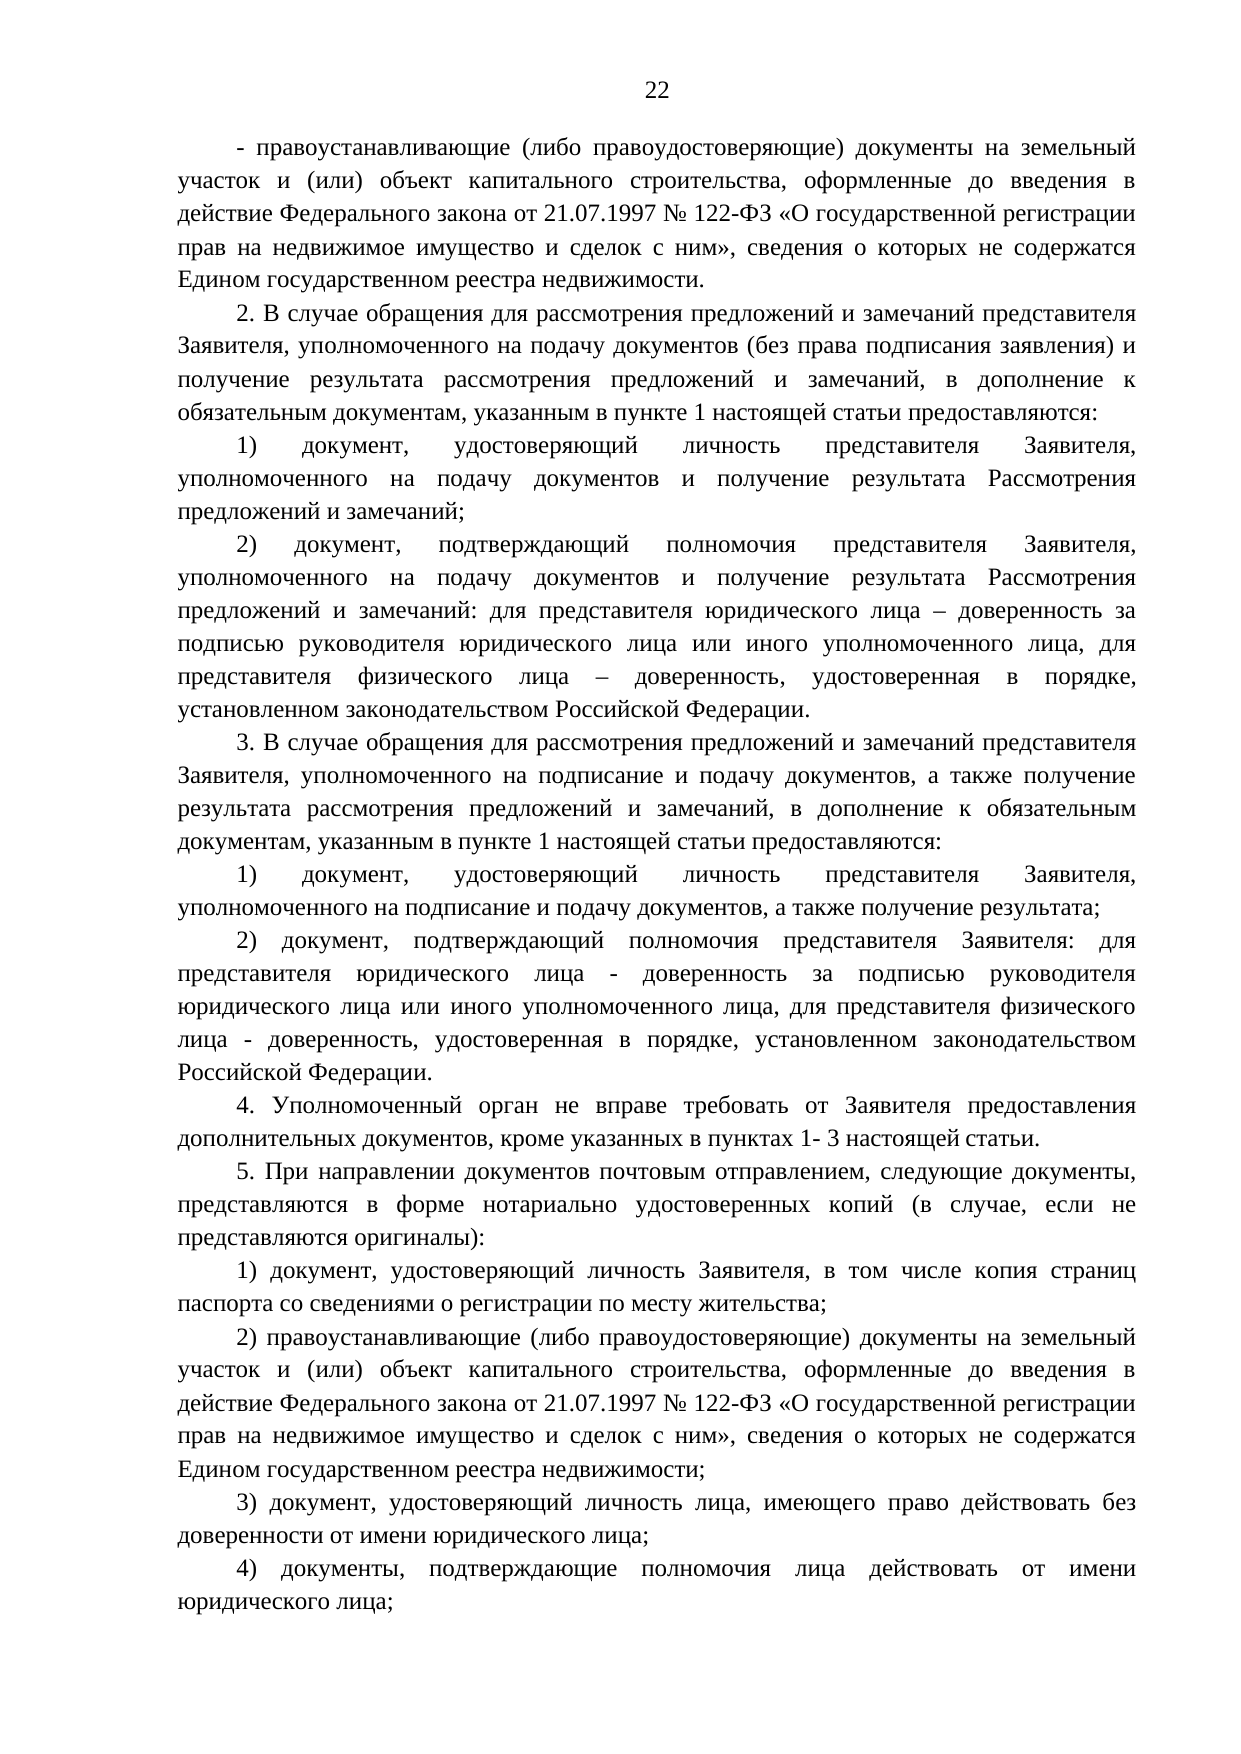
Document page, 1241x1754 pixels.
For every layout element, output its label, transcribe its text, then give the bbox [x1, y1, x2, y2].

list 1) документ, удостоверяющий личность представителя Заявителя, уполномоченного на подписание и подачу документов, а также получение результата; [177, 859, 1137, 921]
text 2) правоустанавливающие (либо правоудостоверяющие) документы на земельный участок и (или) объект капитального строительства, оформленные до введения в действие Федерального закона от 21.07.1997 № 122-ФЗ «О государственной регистрации прав на недвижимое имущество и сделок с ним», сведения о которых не содержатся Едином государственном реестра недвижимости; [177, 1322, 1137, 1482]
list 2) документ, подтверждающий полномочия представителя Заявителя, уполномоченного на подачу документов и получение результата Рассмотрения предложений и замечаний: для представителя юридического лица – доверенность за подписью руководителя юридического лица или иного уполномоченного лица, для представителя физического лица – доверенность, удостоверенная в порядке, установленном законодательством Российской Федерации. [177, 529, 1137, 723]
text 4) документы, подтверждающие полномочия лица действовать от имени юридического лица; [177, 1553, 1137, 1614]
list 2. В случае обращения для рассмотрения предложений и замечаний представителя Заявителя, уполномоченного на подачу документов (без права подписания заявления) и получение результата рассмотрения предложений и замечаний, в дополнение к обязательным документам, указанным в пункте 1 настоящей статьи предоставляются: [177, 298, 1137, 425]
text 4. Уполномоченный орган не вправе требовать от Заявителя предоставления дополнительных документов, кроме указанных в пунктах 1- 3 настоящей статьи. [177, 1090, 1137, 1152]
list 3. В случае обращения для рассмотрения предложений и замечаний представителя Заявителя, уполномоченного на подписание и подачу документов, а также получение результата рассмотрения предложений и замечаний, в дополнение к обязательным документам, указанным в пункте 1 настоящей статьи предоставляются: [177, 727, 1137, 855]
text 1) документ, удостоверяющий личность Заявителя, в том числе копия страниц паспорта со сведениями о регистрации по месту жительства; [177, 1256, 1137, 1317]
list 1) документ, удостоверяющий личность представителя Заявителя, уполномоченного на подачу документов и получение результата Рассмотрения предложений и замечаний; [177, 430, 1137, 524]
text 3) документ, удостоверяющий личность лица, имеющего право действовать без доверенности от имени юридического лица; [177, 1487, 1137, 1548]
list 2) документ, подтверждающий полномочия представителя Заявителя: для представителя юридического лица - доверенность за подписью руководителя юридического лица или иного уполномоченного лица, для представителя физического лица - доверенность, удостоверенная в порядке, установленном законодательством Российской Федерации. [177, 925, 1137, 1086]
list - правоустанавливающие (либо правоудостоверяющие) документы на земельный участок и (или) объект капитального строительства, оформленные до введения в действие Федерального закона от 21.07.1997 № 122-ФЗ «О государственной регистрации прав на недвижимое имущество и сделок с ним», сведения о которых не содержатся Едином государственном реестра недвижимости. [177, 132, 1137, 293]
text 5. При направлении документов почтовым отправлением, следующие документы, представляются в форме нотариально удостоверенных копий (в случае, если не представляются оригиналы): [177, 1156, 1137, 1251]
